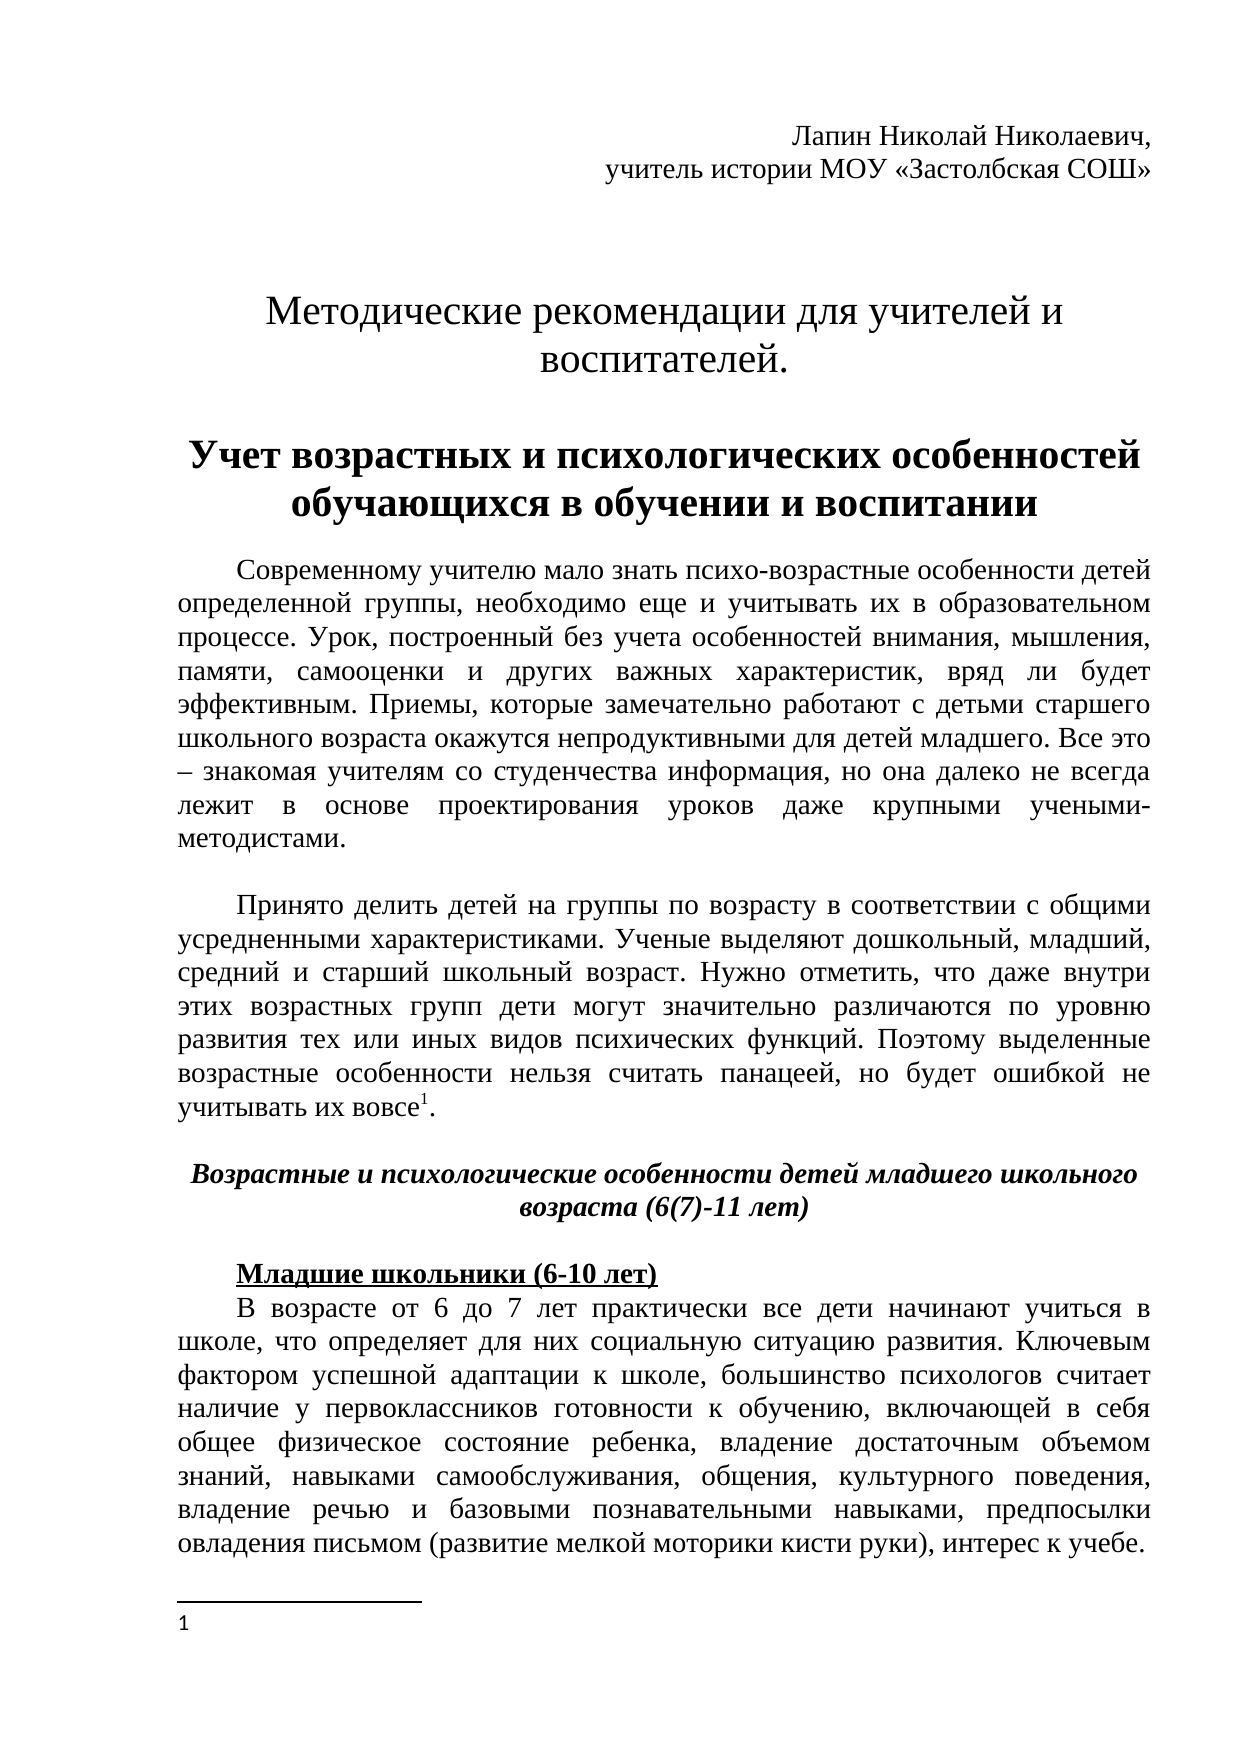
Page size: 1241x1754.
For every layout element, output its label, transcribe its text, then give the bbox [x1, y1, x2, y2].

text Младшие школьники (6-10 лет) [177, 1256, 1152, 1290]
text В возрасте от 6 до 7 лет практически все дети начинают учиться в школе, что определяет для них социальную ситуацию развития. Ключевым фактором успешной адаптации к школе, большинство психологов считает наличие у первоклассников готовности к обучению, включающей в себя общее физическое состояние ребенка, владение достаточным объемом знаний, навыками самообслуживания, общения, культурного поведения, владение речью и базовыми познавательными навыками, предпосылки овладения письмом (развитие мелкой моторики кисти руки), интерес к учебе. [177, 1290, 1152, 1558]
text Возрастные и психологические особенности детей младшего школьного возраста (6(7)-11 лет) [177, 1156, 1152, 1223]
text Современному учителю мало знать психо-возрастные особенности детей определенной группы, необходимо еще и учитывать их в образовательном процессе. Урок, построенный без учета особенностей внимания, мышления, памяти, самооценки и других важных характеристик, вряд ли будет эффективным. Приемы, которые замечательно работают с детьми старшего школьного возраста окажутся непродуктивными для детей младшего. Все это – знакомая учителям со студенчества информация, но она далеко не всегда лежит в основе проектирования уроков даже крупными учеными-методистами. [177, 552, 1152, 854]
text Принято делить детей на группы по возрасту в соответствии с общими усредненными характеристиками. Ученые выделяют дошкольный, младший, средний и старший школьный возраст. Нужно отметить, что даже внутри этих возрастных групп дети могут значительно различаются по уровню развития тех или иных видов психических функций. Поэтому выделенные возрастные особенности нельзя считать панацеей, но будет ошибкой не учитывать их вовсе. [177, 887, 1152, 1122]
text учитель истории МОУ «Застолбская СОШ» [177, 152, 1152, 185]
text Учет возрастных и психологических особенностей обучающихся в обучении и воспитании [177, 429, 1152, 525]
text Методические рекомендации для учителей и воспитателей. [177, 286, 1152, 382]
text Лапин Николай Николаевич, [177, 118, 1152, 152]
